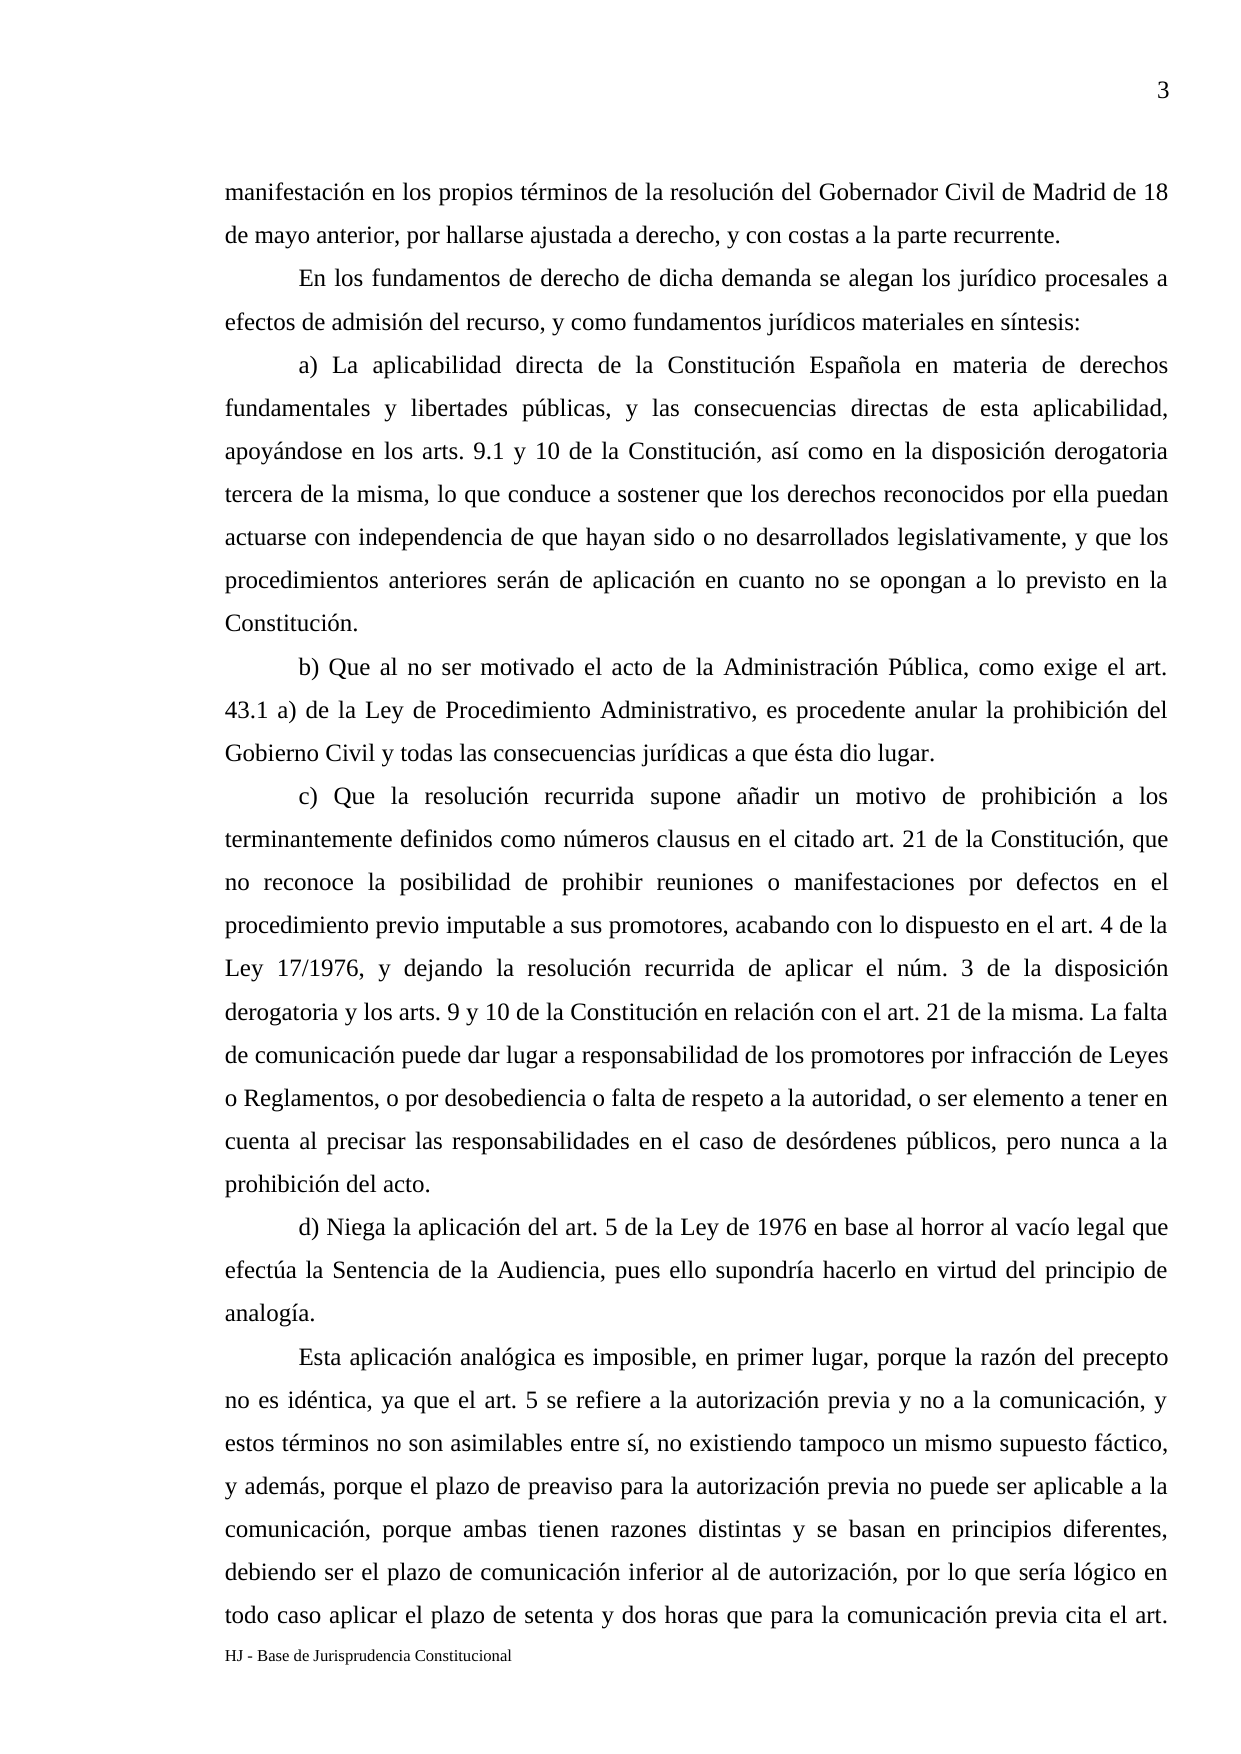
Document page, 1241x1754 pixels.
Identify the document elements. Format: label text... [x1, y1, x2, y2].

text b) Que al no ser motivado el acto de la Administración Pública, como exige el art. 43.1 a) de la Ley de Procedimiento Administrativo, es procedente anular la prohibición del Gobierno Civil y todas las consecuencias jurídicas a que ésta dio lugar. [224, 652, 1169, 767]
text En los fundamentos de derecho de dicha demanda se alegan los jurídico procesales a efectos de admisión del recurso, y como fundamentos jurídicos materiales en síntesis: [224, 263, 1169, 335]
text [224, 177, 1169, 249]
text c) Que la resolución recurrida supone añadir un motivo de prohibición a los terminantemente definidos como números clausus en el citado art. 21 de la Constitución, que no reconoce la posibilidad de prohibir reuniones o manifestaciones por defectos en el procedimiento previo imputable a sus promotores, acabando con lo dispuesto en el art. 4 de la Ley 17/1976, y dejando la resolución recurrida de aplicar el núm. 3 de la disposición derogatoria y los arts. 9 y 10 de la Constitución en relación con el art. 21 de la misma. La falta de comunicación puede dar lugar a responsabilidad de los promotores por infracción de Leyes o Reglamentos, o por desobediencia o falta de respeto a la autoridad, o ser elemento a tener en cuenta al precisar las responsabilidades en el caso de desórdenes públicos, pero nunca a la prohibición del acto. [224, 781, 1169, 1198]
text d) Niega la aplicación del art. 5 de la Ley de 1976 en base al horror al vacío legal que efectúa la Sentencia de la Audiencia, pues ello supondría hacerlo en virtud del principio de analogía. [224, 1212, 1169, 1327]
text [224, 1342, 1169, 1629]
text a) La aplicabilidad directa de la Constitución Española en materia de derechos fundamentales y libertades públicas, y las consecuencias directas de esta aplicabilidad, apoyándose en los arts. 9.1 y 10 de la Constitución, así como en la disposición derogatoria tercera de la misma, lo que conduce a sostener que los derechos reconocidos por ella puedan actuarse con independencia de que hayan sido o no desarrollados legislativamente, y que los procedimientos anteriores serán de aplicación en cuanto no se opongan a lo previsto en la Constitución. [224, 350, 1169, 637]
